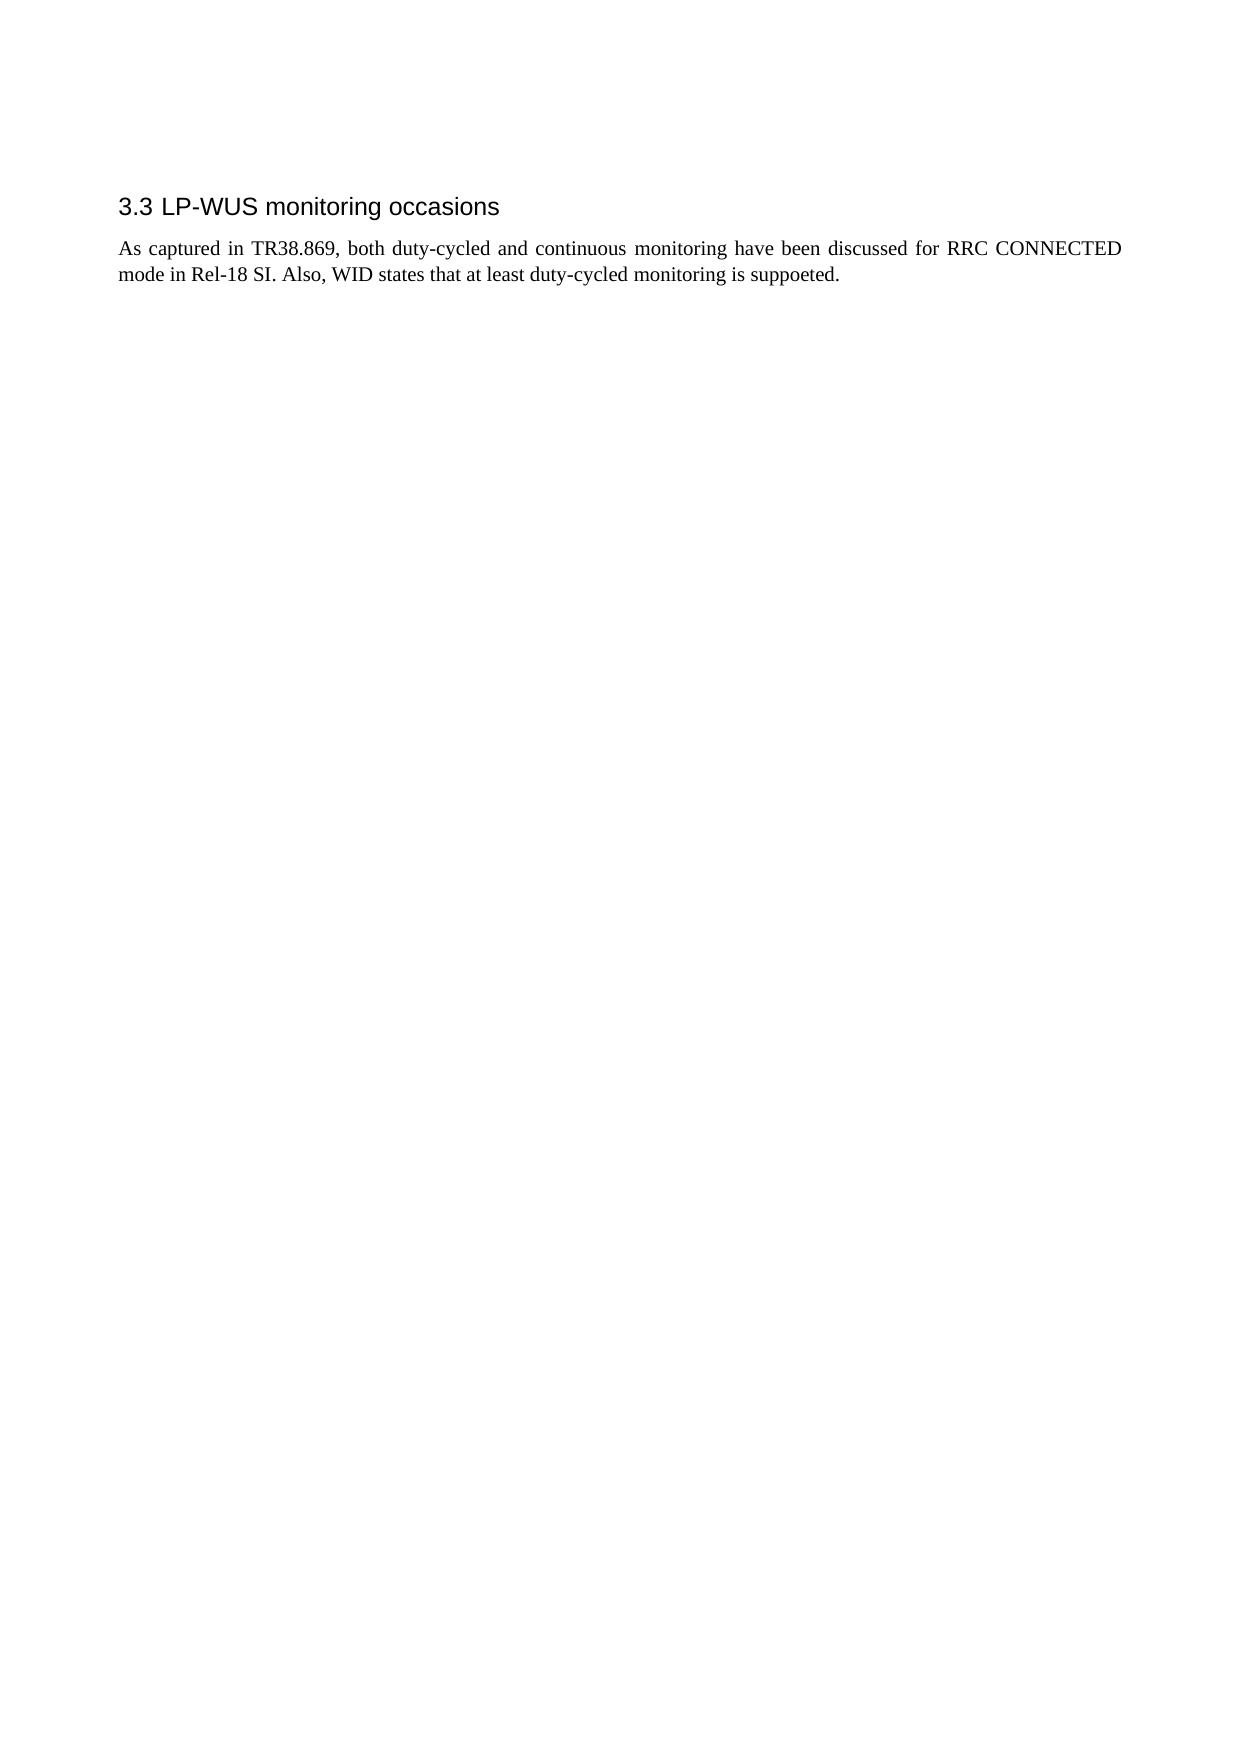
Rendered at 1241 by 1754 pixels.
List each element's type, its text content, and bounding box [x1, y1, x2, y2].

text As captured in TR38.869, both duty-cycled and continuous monitoring have been discussed for RRC CONNECTED mode in Rel-18 SI. Also, WID states that at least duty-cycled monitoring is suppoeted. [118, 236, 1122, 286]
subtitle 3.3 LP-WUS monitoring occasions [118, 192, 1122, 221]
